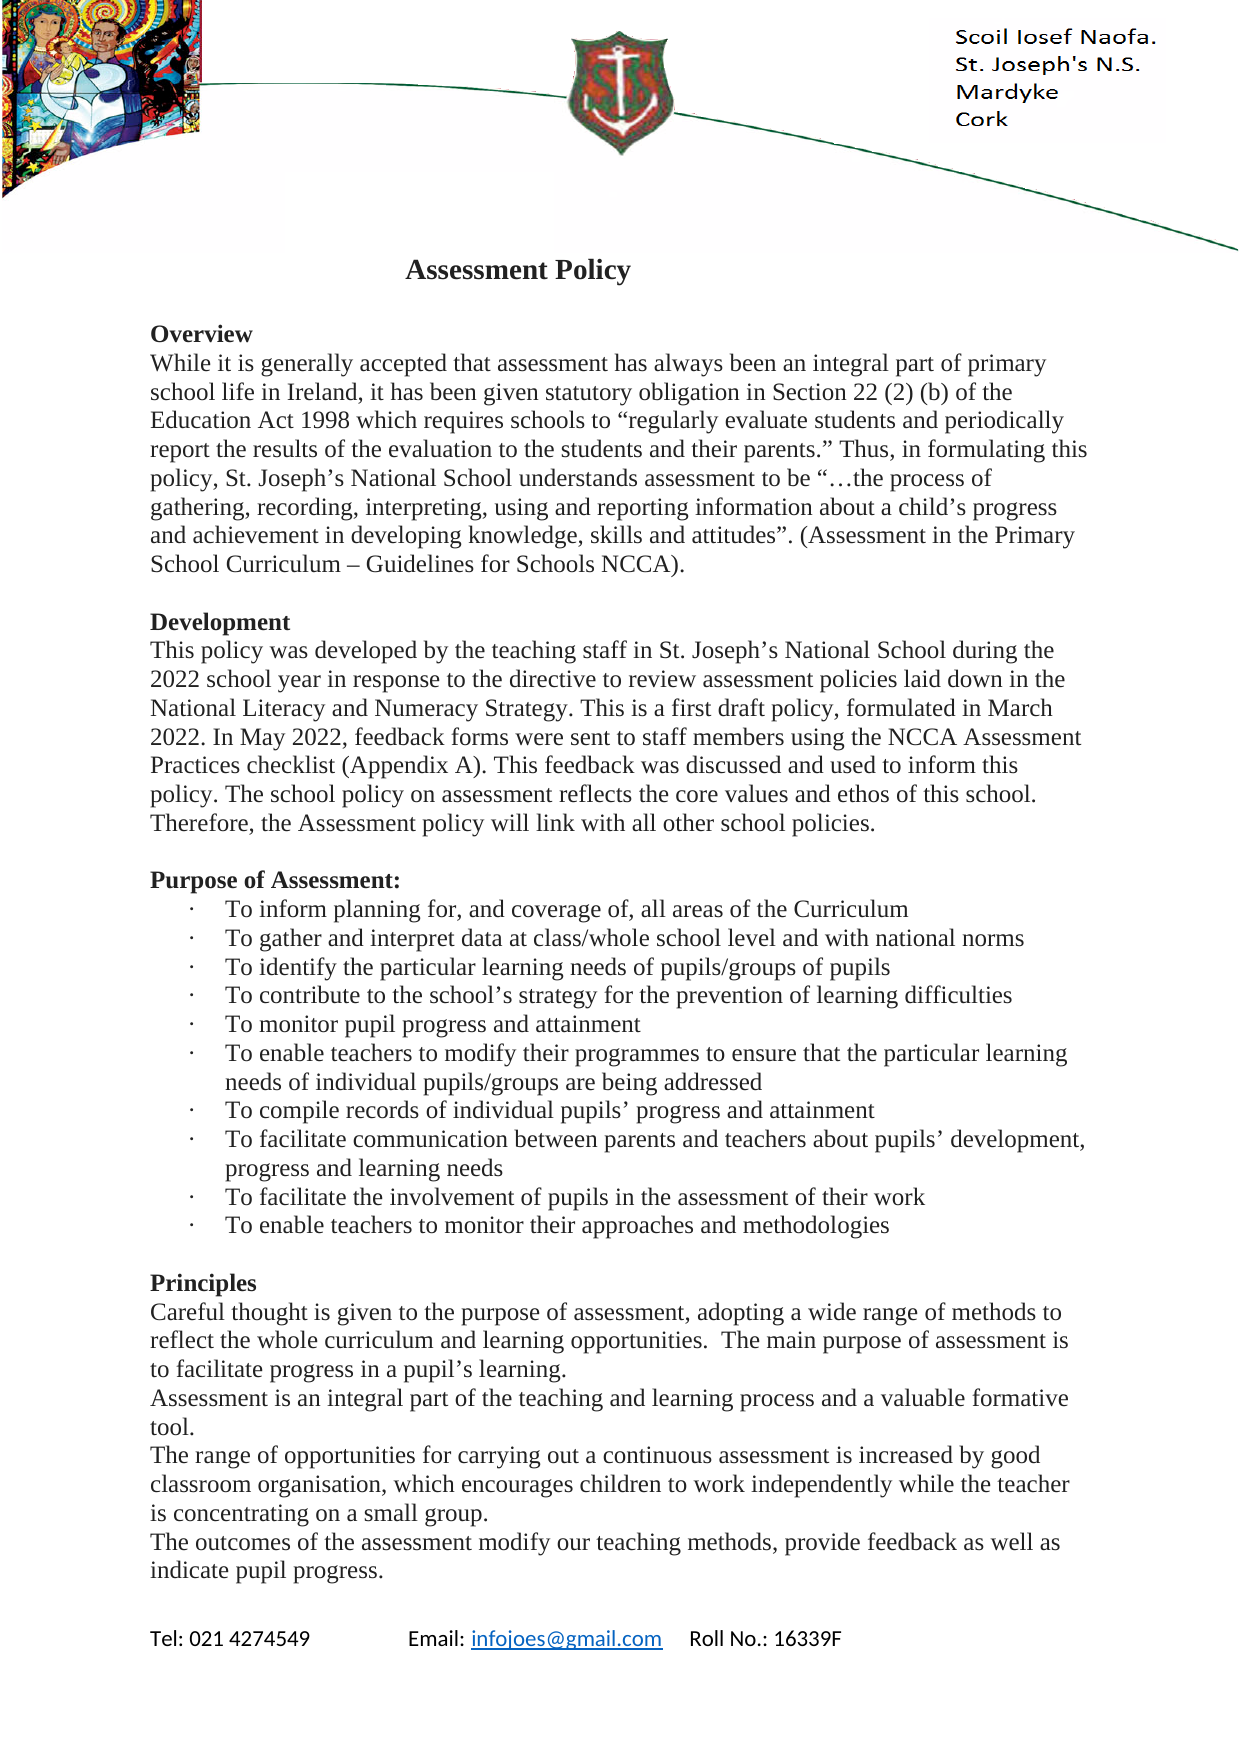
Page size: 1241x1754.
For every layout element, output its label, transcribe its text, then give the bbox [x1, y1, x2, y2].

text Assessment Policy [150, 253, 1090, 286]
list To monitor pupil progress and attainment [187, 1009, 1090, 1038]
text While it is generally accepted that assessment has always been an integral part of primary school life in Ireland, it has been given statutory obligation in Section 22 (2) (b) of the Education Act 1998 which requires schools to “regularly evaluate students and periodically report the results of the evaluation to the students and their parents.” Thus, in formulating this policy, St. Joseph’s National School understands assessment to be “…the process of gathering, recording, interpreting, using and reporting information about a child’s progress and achievement in developing knowledge, skills and attitudes”. (Assessment in the Primary School Curriculum – Guidelines for Schools NCCA). [150, 348, 1090, 578]
list To inform planning for, and coverage of, all areas of the Curriculum [187, 894, 1090, 923]
list To enable teachers to modify their programmes to ensure that the particular learning needs of individual pupils/groups are being addressed [187, 1038, 1090, 1096]
text Purpose of Assessment: [150, 866, 1090, 894]
list To facilitate the involvement of pupils in the assessment of their work [187, 1182, 1090, 1211]
text Principles [150, 1268, 1090, 1297]
list To compile records of individual pupils’ progress and attainment [187, 1096, 1090, 1124]
list To gather and interpret data at class/whole school level and with national norms [187, 923, 1090, 952]
text This policy was developed by the teaching staff in St. Joseph’s National School during the 2022 school year in response to the directive to review assessment policies laid down in the National Literacy and Numeracy Strategy. This is a first draft policy, formulated in March 2022. In May 2022, feedback forms were sent to staff members using the NCCA Assessment Practices checklist (Appendix A). This feedback was discussed and used to inform this policy. The school policy on assessment reflects the core values and ethos of this school. Therefore, the Assessment policy will link with all other school policies. [150, 636, 1090, 837]
text The outcomes of the assessment modify our teaching methods, provide feedback as well as indicate pupil progress. [150, 1527, 1090, 1584]
list To facilitate communication between parents and teachers about pupils’ development, progress and learning needs [187, 1124, 1090, 1182]
list To enable teachers to monitor their approaches and methodologies [187, 1211, 1090, 1239]
text Careful thought is given to the purpose of assessment, adopting a wide range of methods to reflect the whole curriculum and learning opportunities. The main purpose of assessment is to facilitate progress in a pupil’s learning. [150, 1297, 1090, 1383]
list To contribute to the school’s strategy for the prevention of learning difficulties [187, 981, 1090, 1009]
text Overview [150, 319, 1090, 348]
text Assessment is an integral part of the teaching and learning process and a valuable formative tool. [150, 1383, 1090, 1441]
text Development [150, 607, 1090, 636]
text The range of opportunities for carrying out a continuous assessment is increased by good classroom organisation, which encourages children to work independently while the teacher is concentrating on a small group. [150, 1441, 1090, 1527]
picture [2, 0, 1239, 253]
list To identify the particular learning needs of pupils/groups of pupils [187, 952, 1090, 981]
